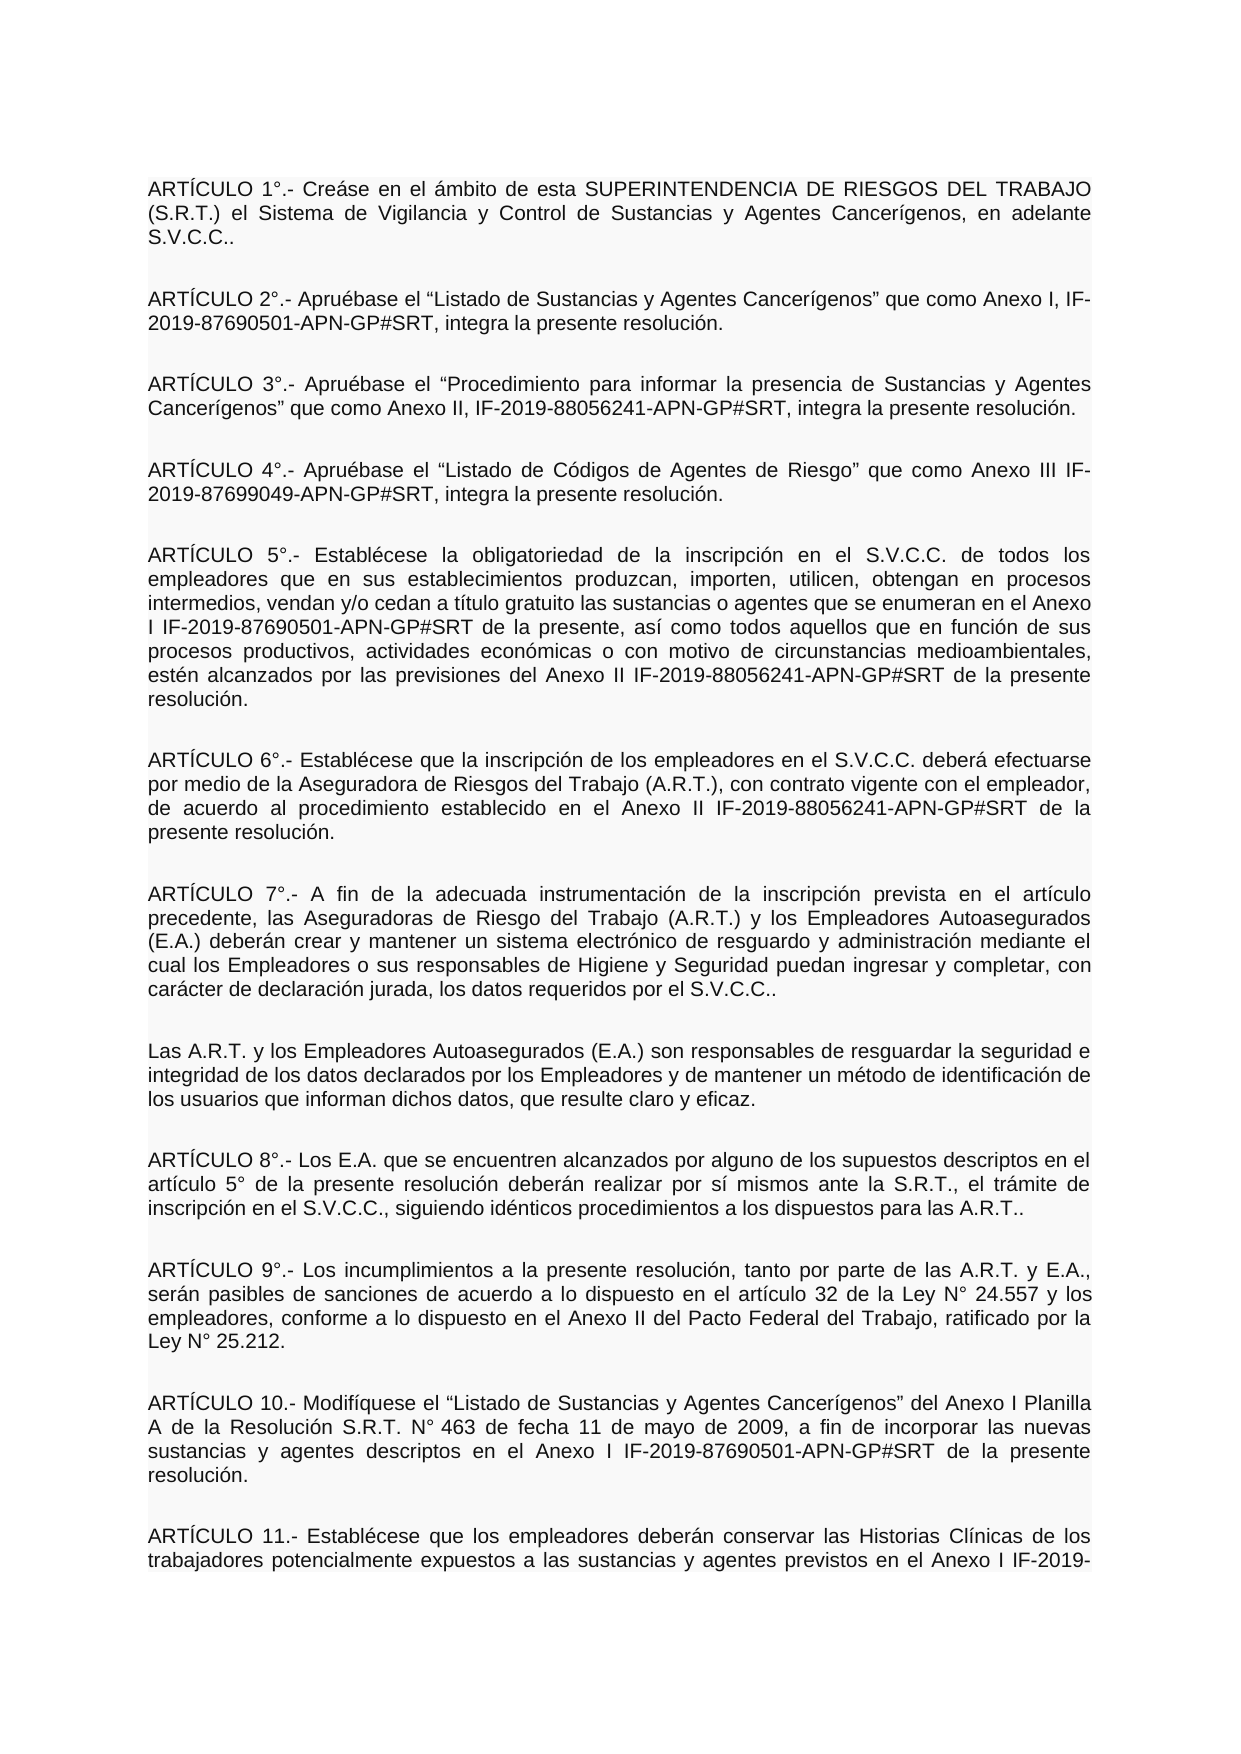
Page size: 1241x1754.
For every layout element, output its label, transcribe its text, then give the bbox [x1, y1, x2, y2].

text Las A.R.T. y los Empleadores Autoasegurados (E.A.) son responsables de resguardar la seguridad e integridad de los datos declarados por los Empleadores y de mantener un método de identificación de los usuarios que informan dichos datos, que resulte claro y eficaz. [148, 1039, 1092, 1111]
text ARTÍCULO 2°.- Apruébase el “Listado de Sustancias y Agentes Cancerígenos” que como Anexo I, IF-2019-87690501-APN-GP#SRT, integra la presente resolución. [148, 287, 1092, 334]
text ARTÍCULO 1°.- Creáse en el ámbito de esta SUPERINTENDENCIA DE RIESGOS DEL TRABAJO (S.R.T.) el Sistema de Vigilancia y Control de Sustancias y Agentes Cancerígenos, en adelante S.V.C.C.. [148, 177, 1092, 249]
text ARTÍCULO 6°.- Establécese que la inscripción de los empleadores en el S.V.C.C. deberá efectuarse por medio de la Aseguradora de Riesgos del Trabajo (A.R.T.), con contrato vigente con el empleador, de acuerdo al procedimiento establecido en el Anexo II IF-2019-88056241-APN-GP#SRT de la presente resolución. [148, 748, 1092, 844]
text ARTÍCULO 3°.- Apruébase el “Procedimiento para informar la presencia de Sustancias y Agentes Cancerígenos” que como Anexo II, IF-2019-88056241-APN-GP#SRT, integra la presente resolución. [148, 372, 1092, 420]
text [148, 1524, 1092, 1572]
text ARTÍCULO 7°.- A fin de la adecuada instrumentación de la inscripción prevista en el artículo precedente, las Aseguradoras de Riesgo del Trabajo (A.R.T.) y los Empleadores Autoasegurados (E.A.) deberán crear y mantener un sistema electrónico de resguardo y administración mediante el cual los Empleadores o sus responsables de Higiene y Seguridad puedan ingresar y completar, con carácter de declaración jurada, los datos requeridos por el S.V.C.C.. [148, 881, 1092, 1001]
text ARTÍCULO 8°.- Los E.A. que se encuentren alcanzados por alguno de los supuestos descriptos en el artículo 5° de la presente resolución deberán realizar por sí mismos ante la S.R.T., el trámite de inscripción en el S.V.C.C., siguiendo idénticos procedimientos a los dispuestos para las A.R.T.. [148, 1148, 1092, 1220]
text ARTÍCULO 5°.- Establécese la obligatoriedad de la inscripción en el S.V.C.C. de todos los empleadores que en sus establecimientos produzcan, importen, utilicen, obtengan en procesos intermedios, vendan y/o cedan a título gratuito las sustancias o agentes que se enumeran en el Anexo I IF-2019-87690501-APN-GP#SRT de la presente, así como todos aquellos que en función de sus procesos productivos, actividades económicas o con motivo de circunstancias medioambientales, estén alcanzados por las previsiones del Anexo II IF-2019-88056241-APN-GP#SRT de la presente resolución. [148, 543, 1092, 711]
text ARTÍCULO 4°.- Apruébase el “Listado de Códigos de Agentes de Riesgo” que como Anexo III IF-2019-87699049-APN-GP#SRT, integra la presente resolución. [148, 457, 1092, 505]
text ARTÍCULO 10.- Modifíquese el “Listado de Sustancias y Agentes Cancerígenos” del Anexo I Planilla A de la Resolución S.R.T. N° 463 de fecha 11 de mayo de 2009, a fin de incorporar las nuevas sustancias y agentes descriptos en el Anexo I IF-2019-87690501-APN-GP#SRT de la presente resolución. [148, 1391, 1092, 1487]
text ARTÍCULO 9°.- Los incumplimientos a la presente resolución, tanto por parte de las A.R.T. y E.A., serán pasibles de sanciones de acuerdo a lo dispuesto en el artículo 32 de la Ley N° 24.557 y los empleadores, conforme a lo dispuesto en el Anexo II del Pacto Federal del Trabajo, ratificado por la Ley N° 25.212. [148, 1257, 1092, 1353]
